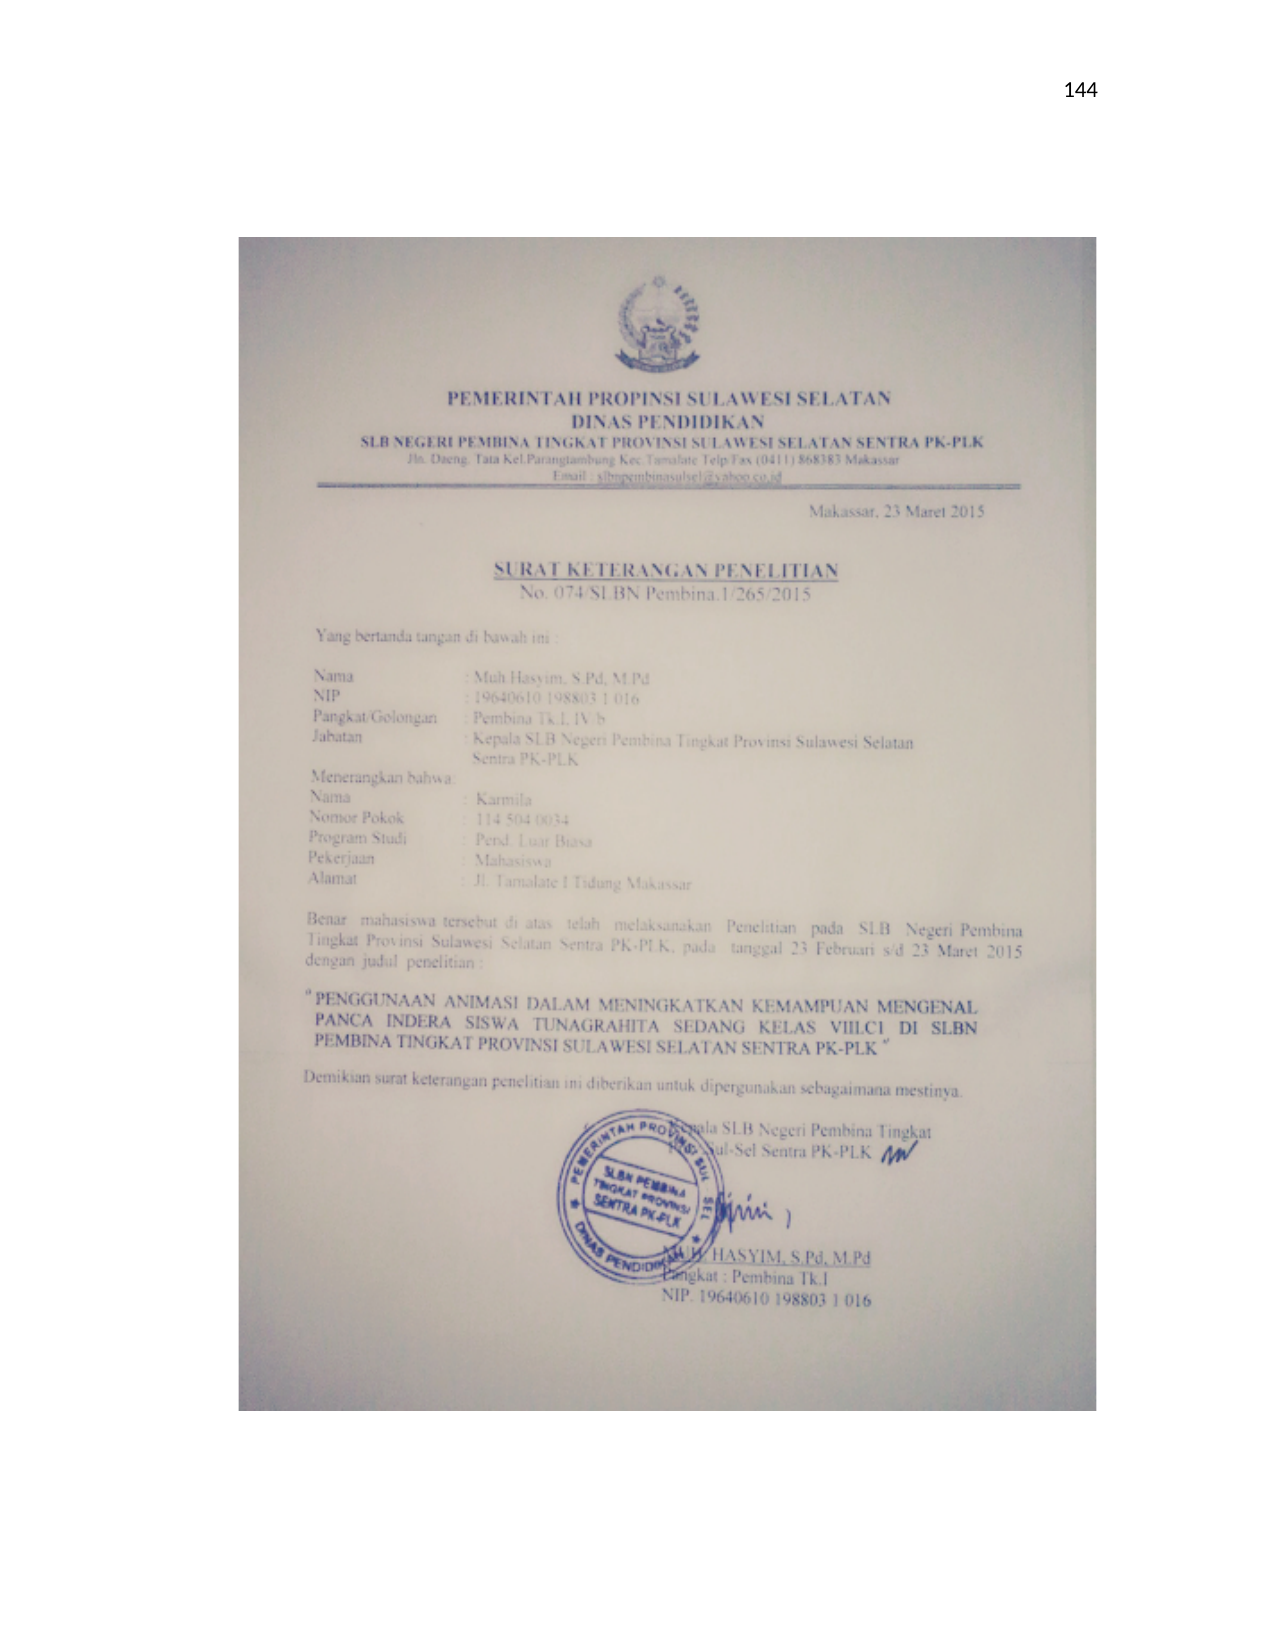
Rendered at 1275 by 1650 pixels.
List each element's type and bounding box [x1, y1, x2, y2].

picture [238, 237, 1097, 1411]
